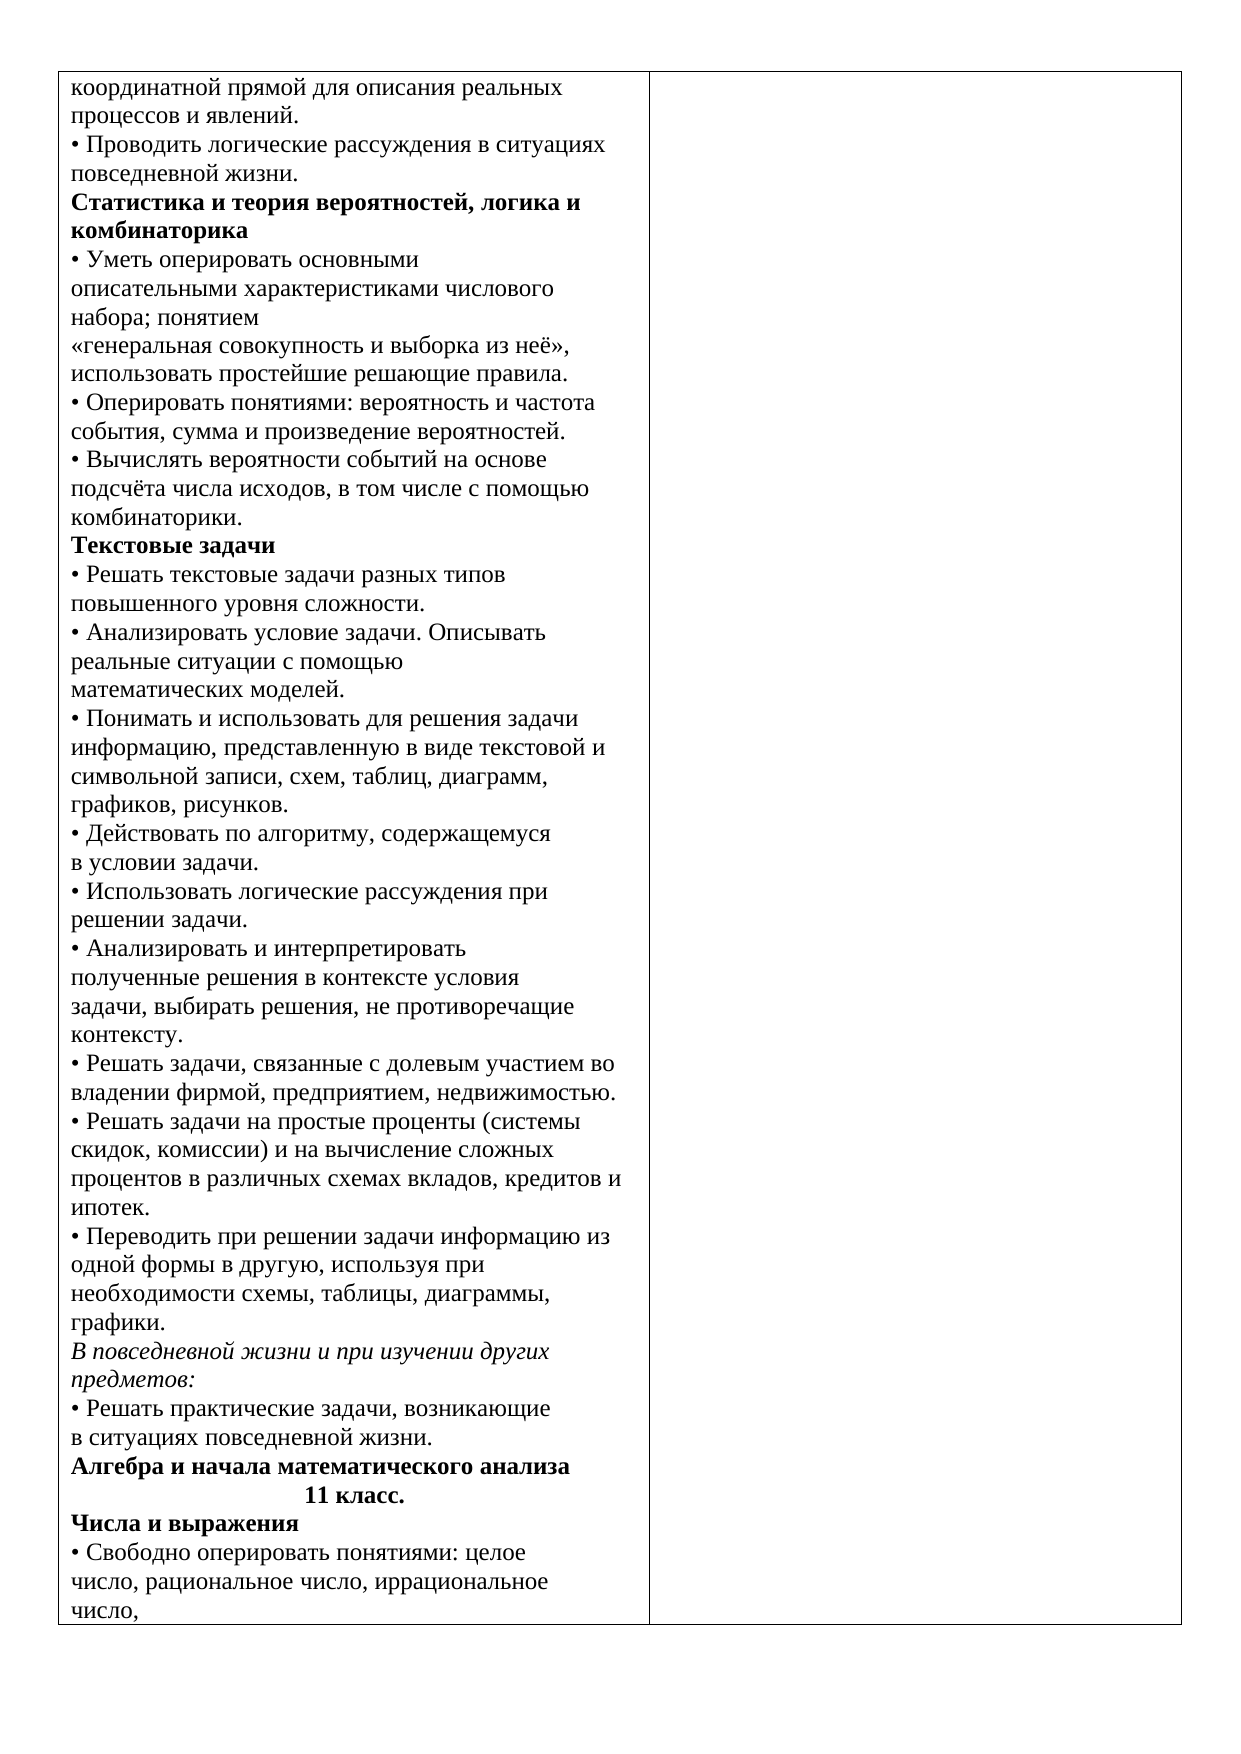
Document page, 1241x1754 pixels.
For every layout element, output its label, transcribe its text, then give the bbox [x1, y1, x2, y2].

table_header [650, 72, 1181, 1623]
